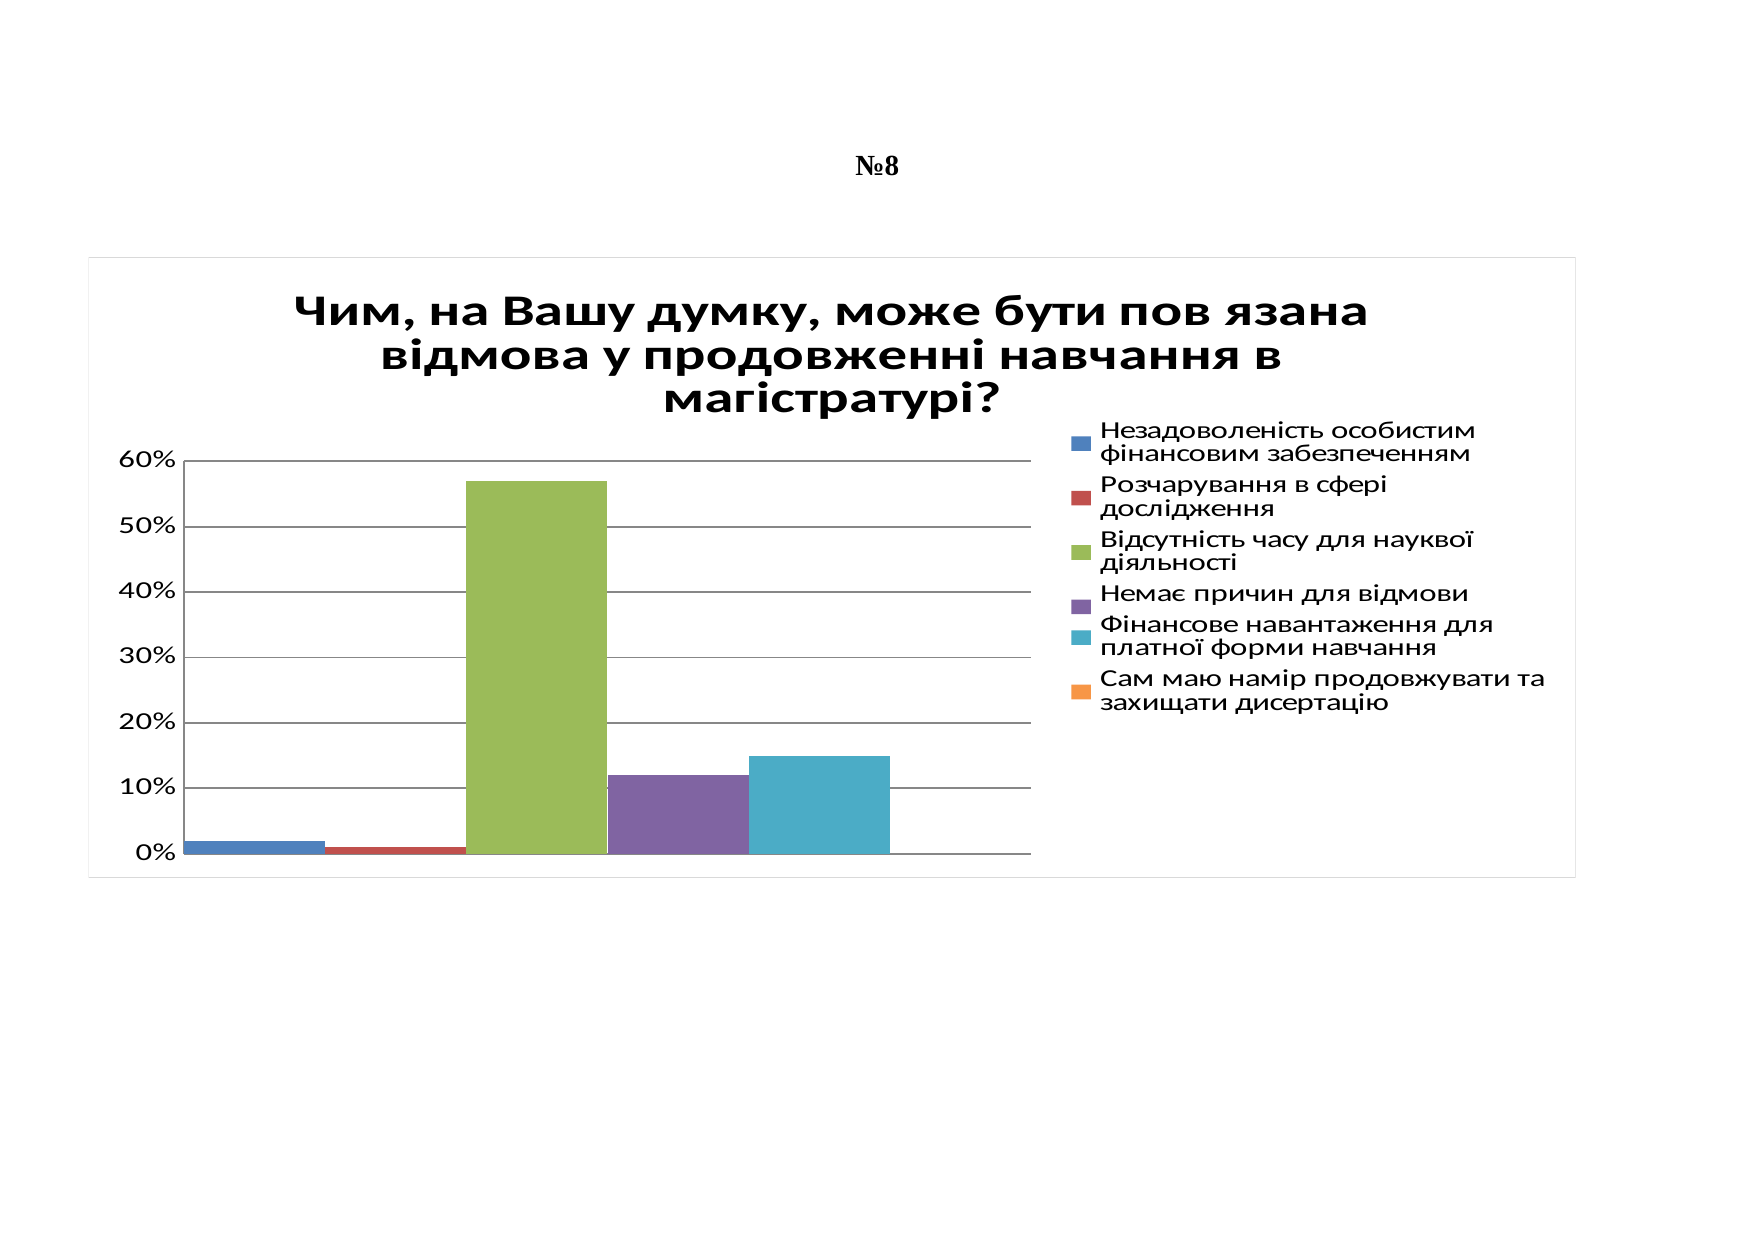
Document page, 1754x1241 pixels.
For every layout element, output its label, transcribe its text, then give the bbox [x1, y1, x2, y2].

text №8 [88, 148, 1665, 181]
